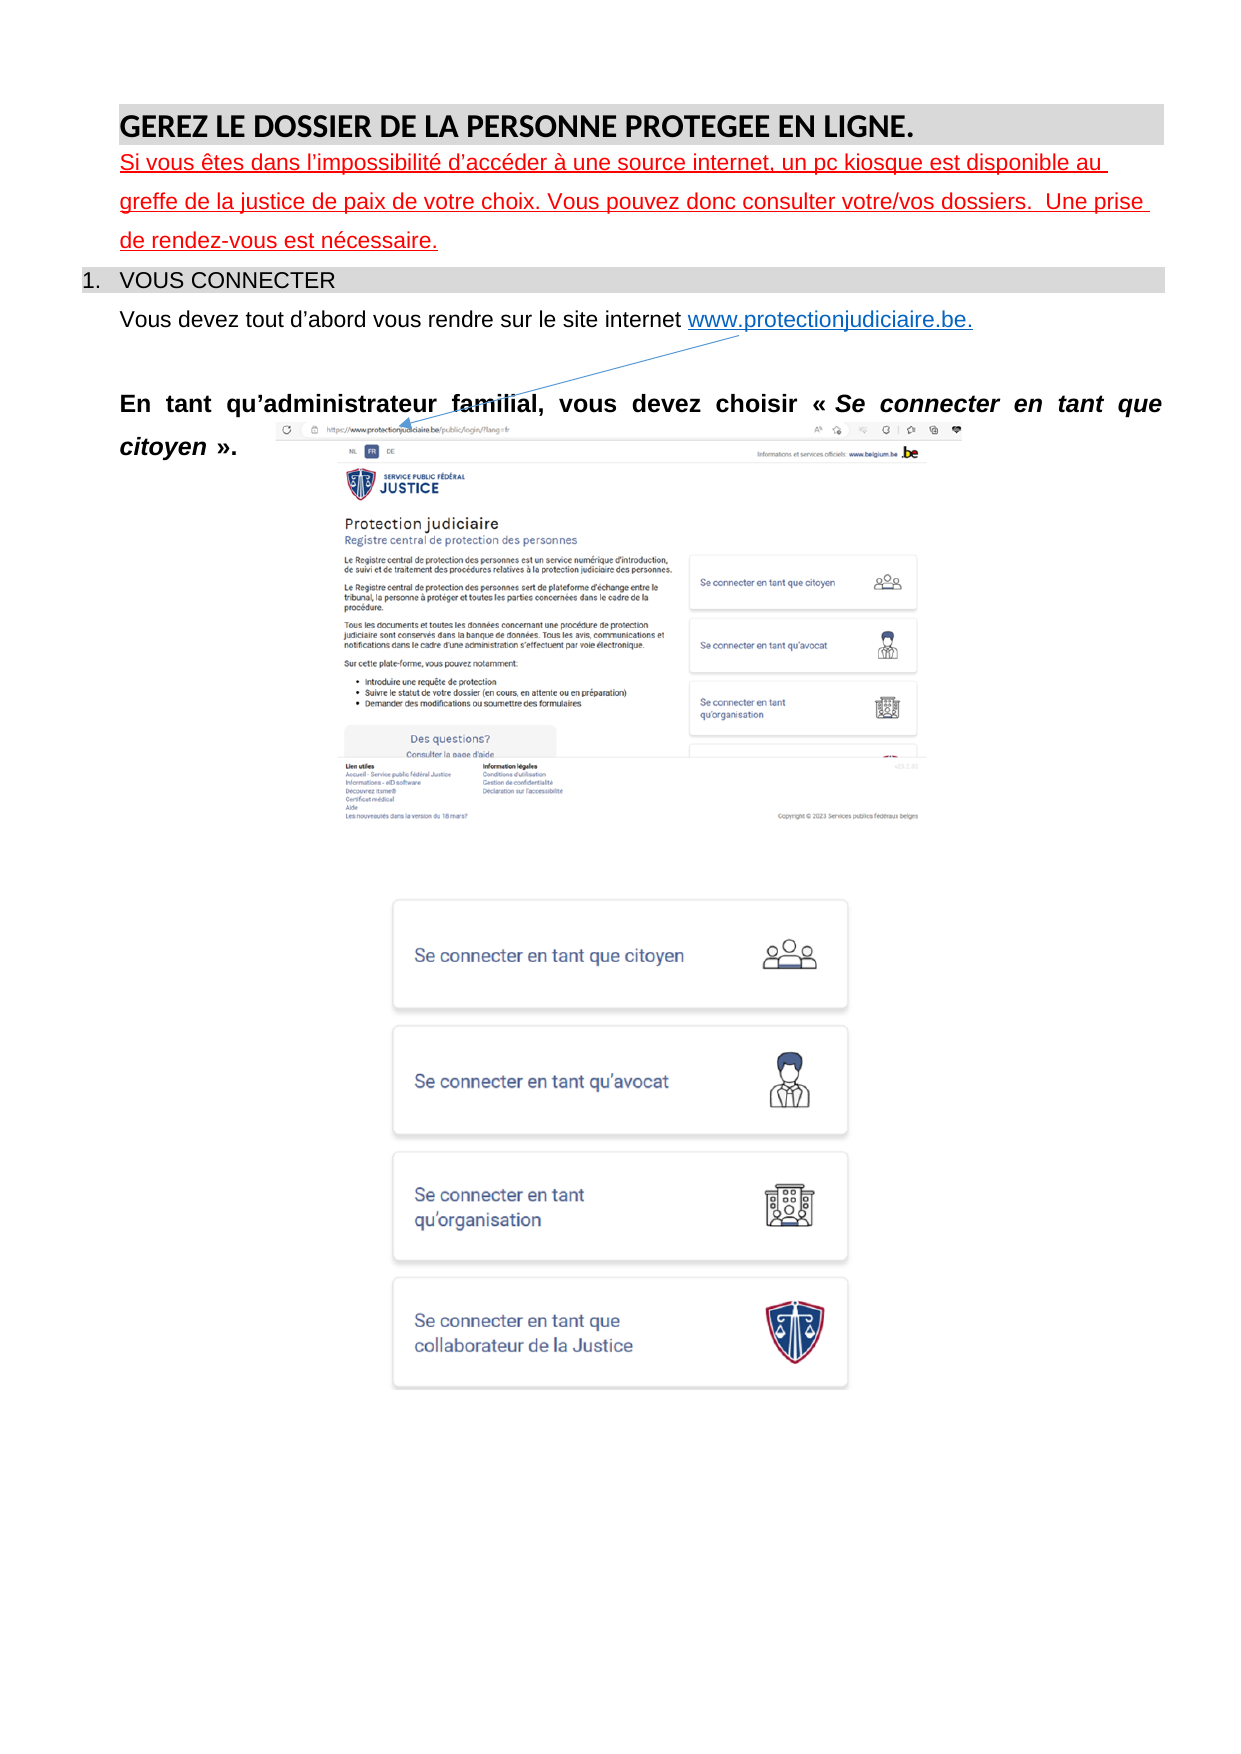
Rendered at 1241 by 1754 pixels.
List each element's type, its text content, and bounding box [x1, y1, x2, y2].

list VOUS CONNECTER [82, 267, 1165, 293]
text GEREZ LE DOSSIER DE LA PERSONNE PROTEGEE EN LIGNE. [119, 104, 1164, 145]
text En tant qu’administrateur familial, vous devez choisir « Se connecter en tant que citoyen ». [421, 389, 1165, 461]
text En tant qu’administrateur familial, vous devez choisir « Se connecter en tant que citoyen ». [119, 389, 532, 461]
picture [274, 422, 961, 819]
text Si vous êtes dans l’impossibilité d’accéder à une source internet, un pc kiosque est disponible au greffe de la justice de paix de votre choix. Vous pouvez donc consulter votre/vos dossiers. Une prise de rendez-vous est nécessaire. [119, 148, 1165, 254]
picture [379, 878, 858, 1388]
text Vous devez tout d’abord vous rendre sur le site internet www.protectionjudiciaire.be. [119, 306, 1165, 333]
